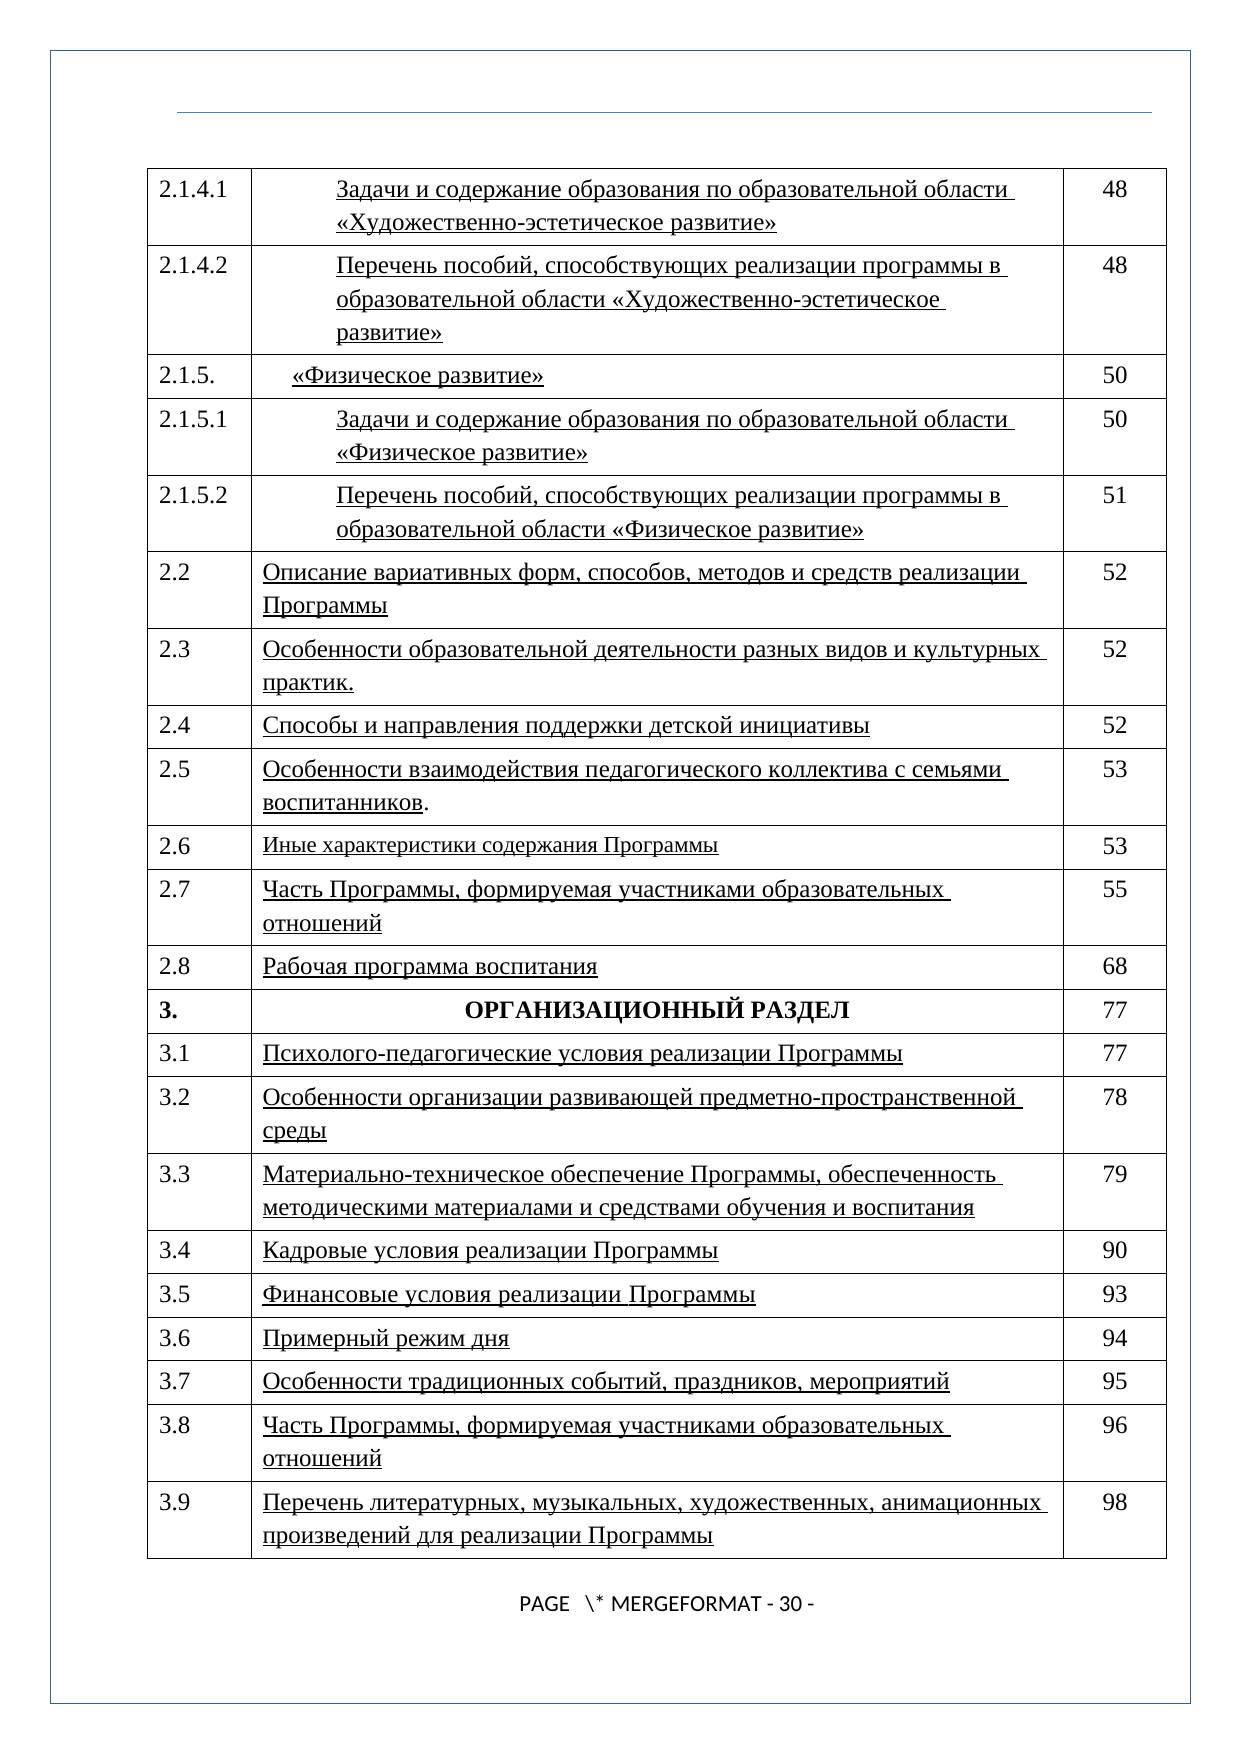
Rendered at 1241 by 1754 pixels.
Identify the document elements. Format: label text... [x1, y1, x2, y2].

table_cell Перечень литературных, музыкальных, художественных, анимационных произведений для реализации Программы [252, 1482, 1063, 1557]
table_cell 93 [1064, 1274, 1166, 1317]
table_cell 77 [1064, 990, 1166, 1032]
table_cell 53 [1064, 749, 1166, 825]
table_cell 79 [1064, 1154, 1166, 1229]
table_cell 52 [1064, 706, 1166, 748]
table_cell 2.3 [148, 629, 251, 704]
table_cell 3.2 [148, 1077, 251, 1153]
table_cell Организационный раздел [252, 990, 1063, 1032]
table_cell Кадровые условия реализации Программы [252, 1231, 1063, 1273]
table_cell Рабочая программа воспитания [252, 946, 1063, 989]
table_cell 94 [1064, 1318, 1166, 1360]
table_cell 2.1.4.1 [148, 169, 251, 244]
table_cell 3.8 [148, 1405, 251, 1481]
table_cell Особенности взаимодействия педагогического коллектива с семьями воспитанников. [252, 749, 1063, 825]
table_cell 2.5 [148, 749, 251, 825]
table_cell 3. [148, 990, 251, 1032]
table_cell Часть Программы, формируемая участниками образовательных отношений [252, 1405, 1063, 1481]
table_cell Иные характеристики содержания Программы [252, 826, 1063, 868]
table_cell 90 [1064, 1231, 1166, 1273]
table_cell Финансовые условия реализации Программы [252, 1274, 1063, 1317]
table_cell 3.5 [148, 1274, 251, 1317]
table_cell 3.7 [148, 1361, 251, 1404]
table_cell Задачи и содержание образования по образовательной области «Художественно-эстетическое развитие» [252, 169, 1063, 244]
table_cell «Физическое развитие» [252, 355, 1063, 398]
table_cell 55 [1064, 870, 1166, 945]
table_cell 52 [1064, 629, 1166, 704]
table_cell Психолого-педагогические условия реализации Программы [252, 1034, 1063, 1076]
table_cell Задачи и содержание образования по образовательной области «Физическое развитие» [252, 399, 1063, 474]
table_cell Материально-техническое обеспечение Программы, обеспеченность методическими материалами и средствами обучения и воспитания [252, 1154, 1063, 1229]
table_cell Особенности традиционных событий, праздников, мероприятий [252, 1361, 1063, 1404]
table_cell 48 [1064, 246, 1166, 354]
table_cell 78 [1064, 1077, 1166, 1153]
table_cell 3.1 [148, 1034, 251, 1076]
table_cell 2.1.5. [148, 355, 251, 398]
table_cell 51 [1064, 476, 1166, 551]
table_cell Примерный режим дня [252, 1318, 1063, 1360]
table_cell 2.1.5.2 [148, 476, 251, 551]
table_cell 3.9 [148, 1482, 251, 1557]
table_cell 50 [1064, 399, 1166, 474]
table_cell 2.1.5.1 [148, 399, 251, 474]
table_cell 2.4 [148, 706, 251, 748]
table_cell 52 [1064, 552, 1166, 628]
table_cell 53 [1064, 826, 1166, 868]
table_cell 48 [1064, 169, 1166, 244]
table_cell Особенности организации развивающей предметно-пространственной среды [252, 1077, 1063, 1153]
table_cell 3.6 [148, 1318, 251, 1360]
table_cell 3.3 [148, 1154, 251, 1229]
table_cell 95 [1064, 1361, 1166, 1404]
table_cell Особенности образовательной деятельности разных видов и культурных практик. [252, 629, 1063, 704]
table_cell Способы и направления поддержки детской инициативы [252, 706, 1063, 748]
table_cell 2.1.4.2 [148, 246, 251, 354]
table_cell Перечень пособий, способствующих реализации программы в образовательной области «Художественно-эстетическое развитие» [252, 246, 1063, 354]
table_cell 50 [1064, 355, 1166, 398]
table_cell Часть Программы, формируемая участниками образовательных отношений [252, 870, 1063, 945]
table_cell 2.8 [148, 946, 251, 989]
table_cell 68 [1064, 946, 1166, 989]
table_cell 2.7 [148, 870, 251, 945]
table_cell Перечень пособий, способствующих реализации программы в образовательной области «Физическое развитие» [252, 476, 1063, 551]
table_cell 3.4 [148, 1231, 251, 1273]
table_cell 98 [1064, 1482, 1166, 1557]
table_cell 2.6 [148, 826, 251, 868]
table_cell 2.2 [148, 552, 251, 628]
table_cell 96 [1064, 1405, 1166, 1481]
table_cell Описание вариативных форм, способов, методов и средств реализации Программы [252, 552, 1063, 628]
table_cell 77 [1064, 1034, 1166, 1076]
